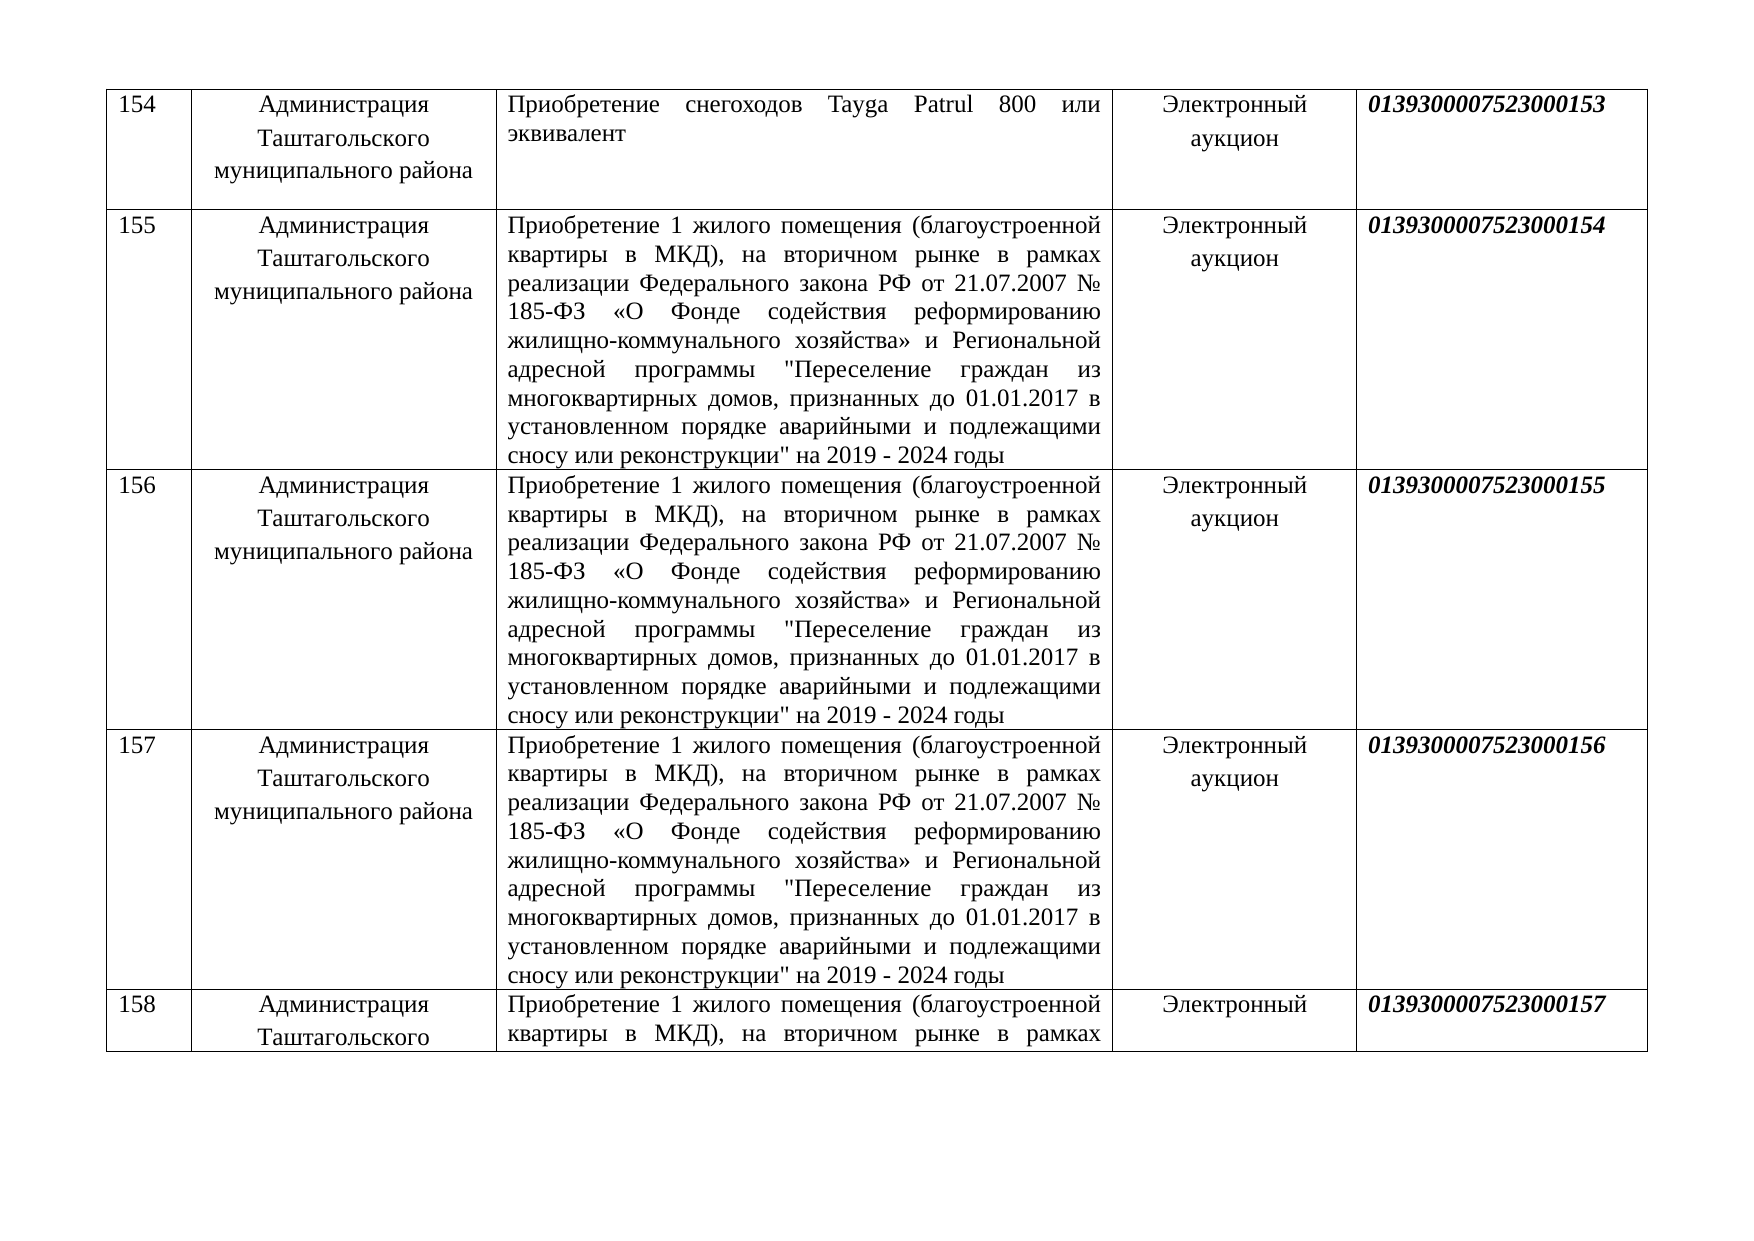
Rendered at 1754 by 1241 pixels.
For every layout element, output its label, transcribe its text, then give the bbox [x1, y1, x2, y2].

table_cell Администрация Таштагольского муниципального района [192, 470, 496, 729]
table_cell 0139300007523000153 [1357, 90, 1647, 209]
table_cell 158 [107, 990, 191, 1051]
table_cell Электронный аукцион [1113, 210, 1356, 469]
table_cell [497, 990, 1112, 1051]
table_cell Электронный аукцион [1113, 470, 1356, 729]
table_cell Администрация Таштагольского муниципального района [192, 730, 496, 988]
table_cell Электронный аукцион [1113, 90, 1356, 209]
table_cell Электронный аукцион [1113, 990, 1356, 1051]
table_cell Приобретение снегоходов Tayga Patrul 800 или эквивалент [497, 90, 1112, 209]
table_cell 154 [107, 90, 191, 209]
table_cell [192, 210, 496, 469]
table_cell 157 [107, 730, 191, 988]
table_cell 0139300007523000156 [1357, 730, 1647, 988]
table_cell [192, 990, 496, 1051]
table_cell 155 [107, 210, 191, 469]
table_cell 156 [107, 470, 191, 729]
table_cell 0139300007523000157 [1357, 990, 1647, 1051]
table_cell Электронный аукцион [1113, 730, 1356, 988]
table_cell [192, 90, 496, 209]
table_cell 0139300007523000155 [1357, 470, 1647, 729]
table_cell 0139300007523000154 [1357, 210, 1647, 469]
